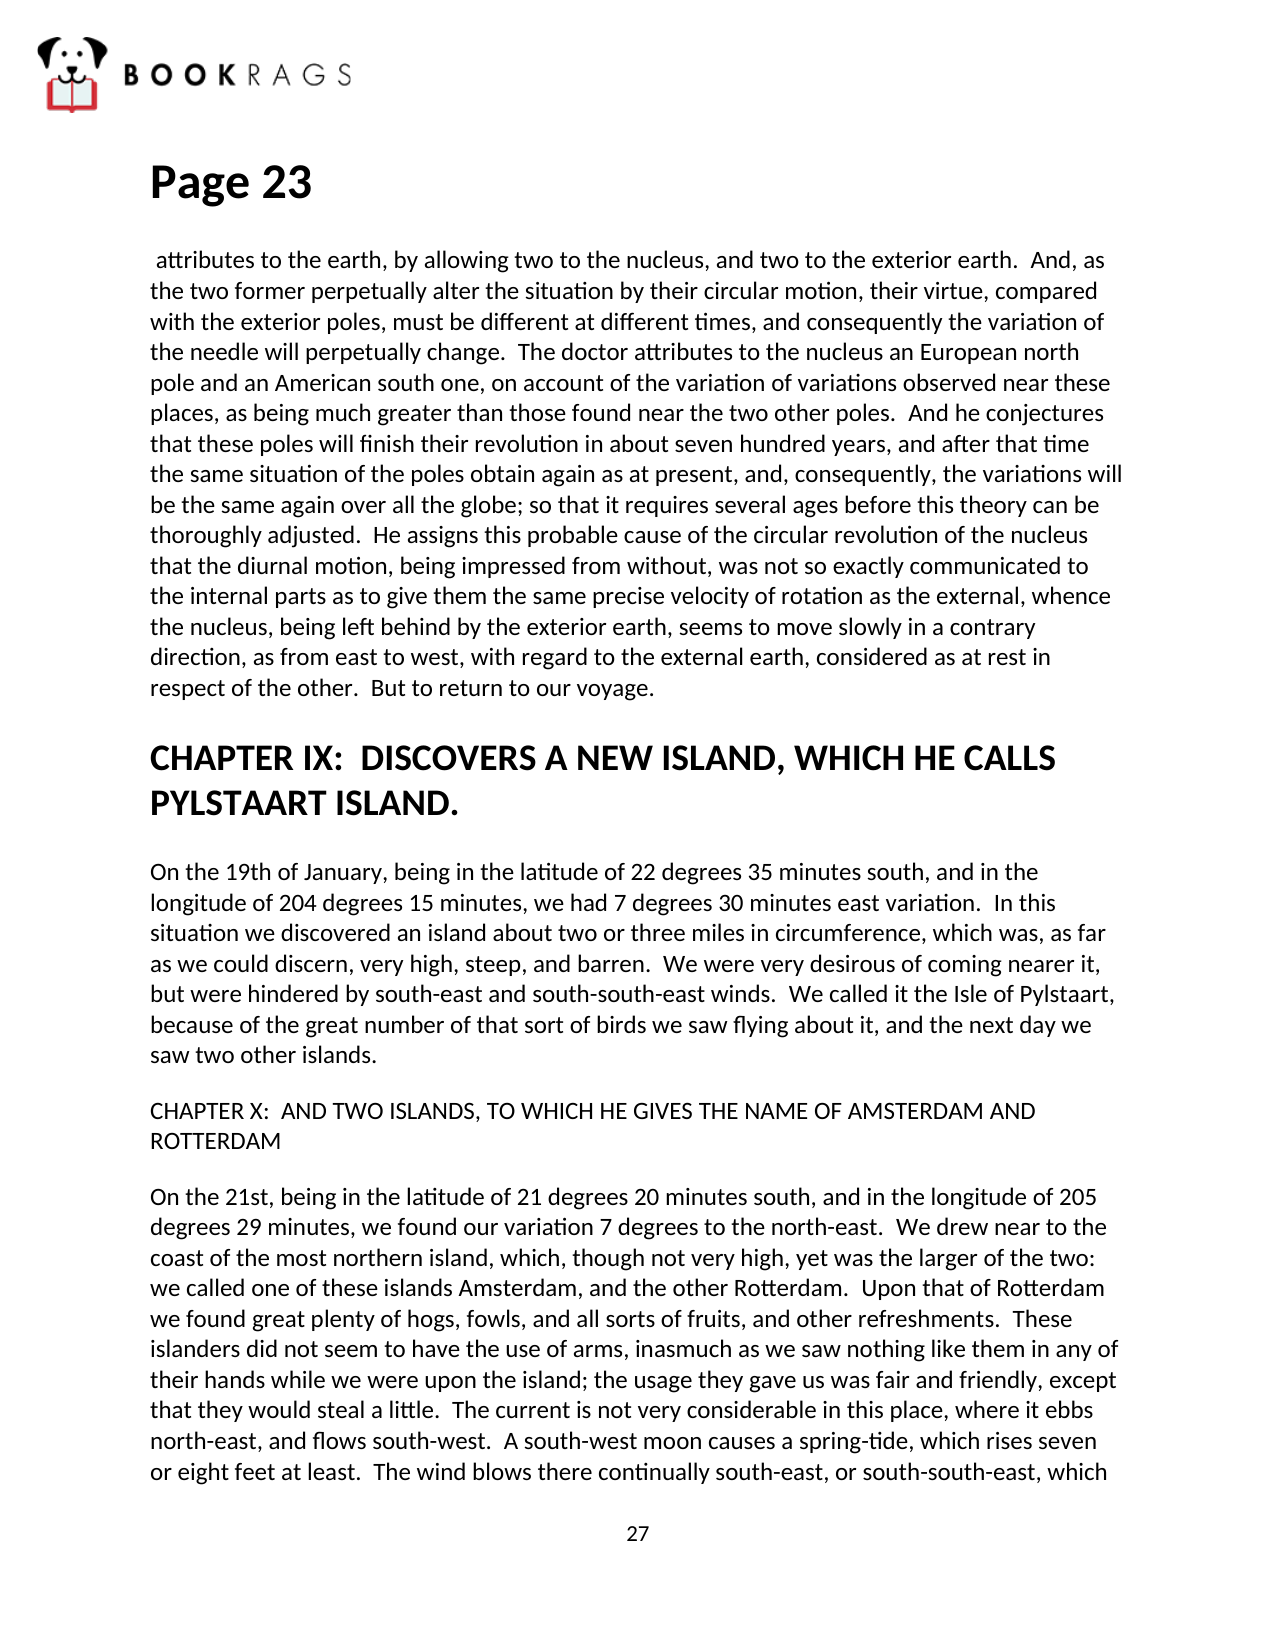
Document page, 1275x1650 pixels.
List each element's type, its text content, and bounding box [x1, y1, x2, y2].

text CHAPTER IX: DISCOVERS A NEW ISLAND, WHICH HE CALLS PYLSTAART ISLAND. [150, 733, 1125, 825]
text CHAPTER X: AND TWO ISLANDS, TO WHICH HE GIVES THE NAME OF AMSTERDAM AND ROTTERDAM [150, 1095, 1125, 1156]
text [150, 1181, 1125, 1486]
text attributes to the earth, by allowing two to the nucleus, and two to the exterior earth. And, as the two former perpetually alter the situation by their circular motion, their virtue, compared with the exterior poles, must be different at different times, and consequently the variation of the needle will perpetually change. The doctor attributes to the nucleus an European north pole and an American south one, on account of the variation of variations observed near these places, as being much greater than those found near the two other poles. And he conjectures that these poles will finish their revolution in about seven hundred years, and after that time the same situation of the poles obtain again as at present, and, consequently, the variations will be the same again over all the globe; so that it requires several ages before this theory can be thoroughly adjusted. He assigns this probable cause of the circular revolution of the nucleus that the diurnal motion, being impressed from without, was not so exactly communicated to the internal parts as to give them the same precise velocity of rotation as the external, whence the nucleus, being left behind by the exterior earth, seems to move slowly in a contrary direction, as from east to west, with regard to the external earth, considered as at rest in respect of the other. But to return to our voyage. [150, 244, 1125, 702]
text Page 23 [150, 150, 1125, 211]
picture [37, 37, 351, 113]
text On the 19th of January, being in the latitude of 22 degrees 35 minutes south, and in the longitude of 204 degrees 15 minutes, we had 7 degrees 30 minutes east variation. In this situation we discovered an island about two or three miles in circumference, which was, as far as we could discern, very high, steep, and barren. We were very desirous of coming nearer it, but were hindered by south-east and south-south-east winds. We called it the Isle of Pylstaart, because of the great number of that sort of birds we saw flying about it, and the next day we saw two other islands. [150, 856, 1125, 1070]
